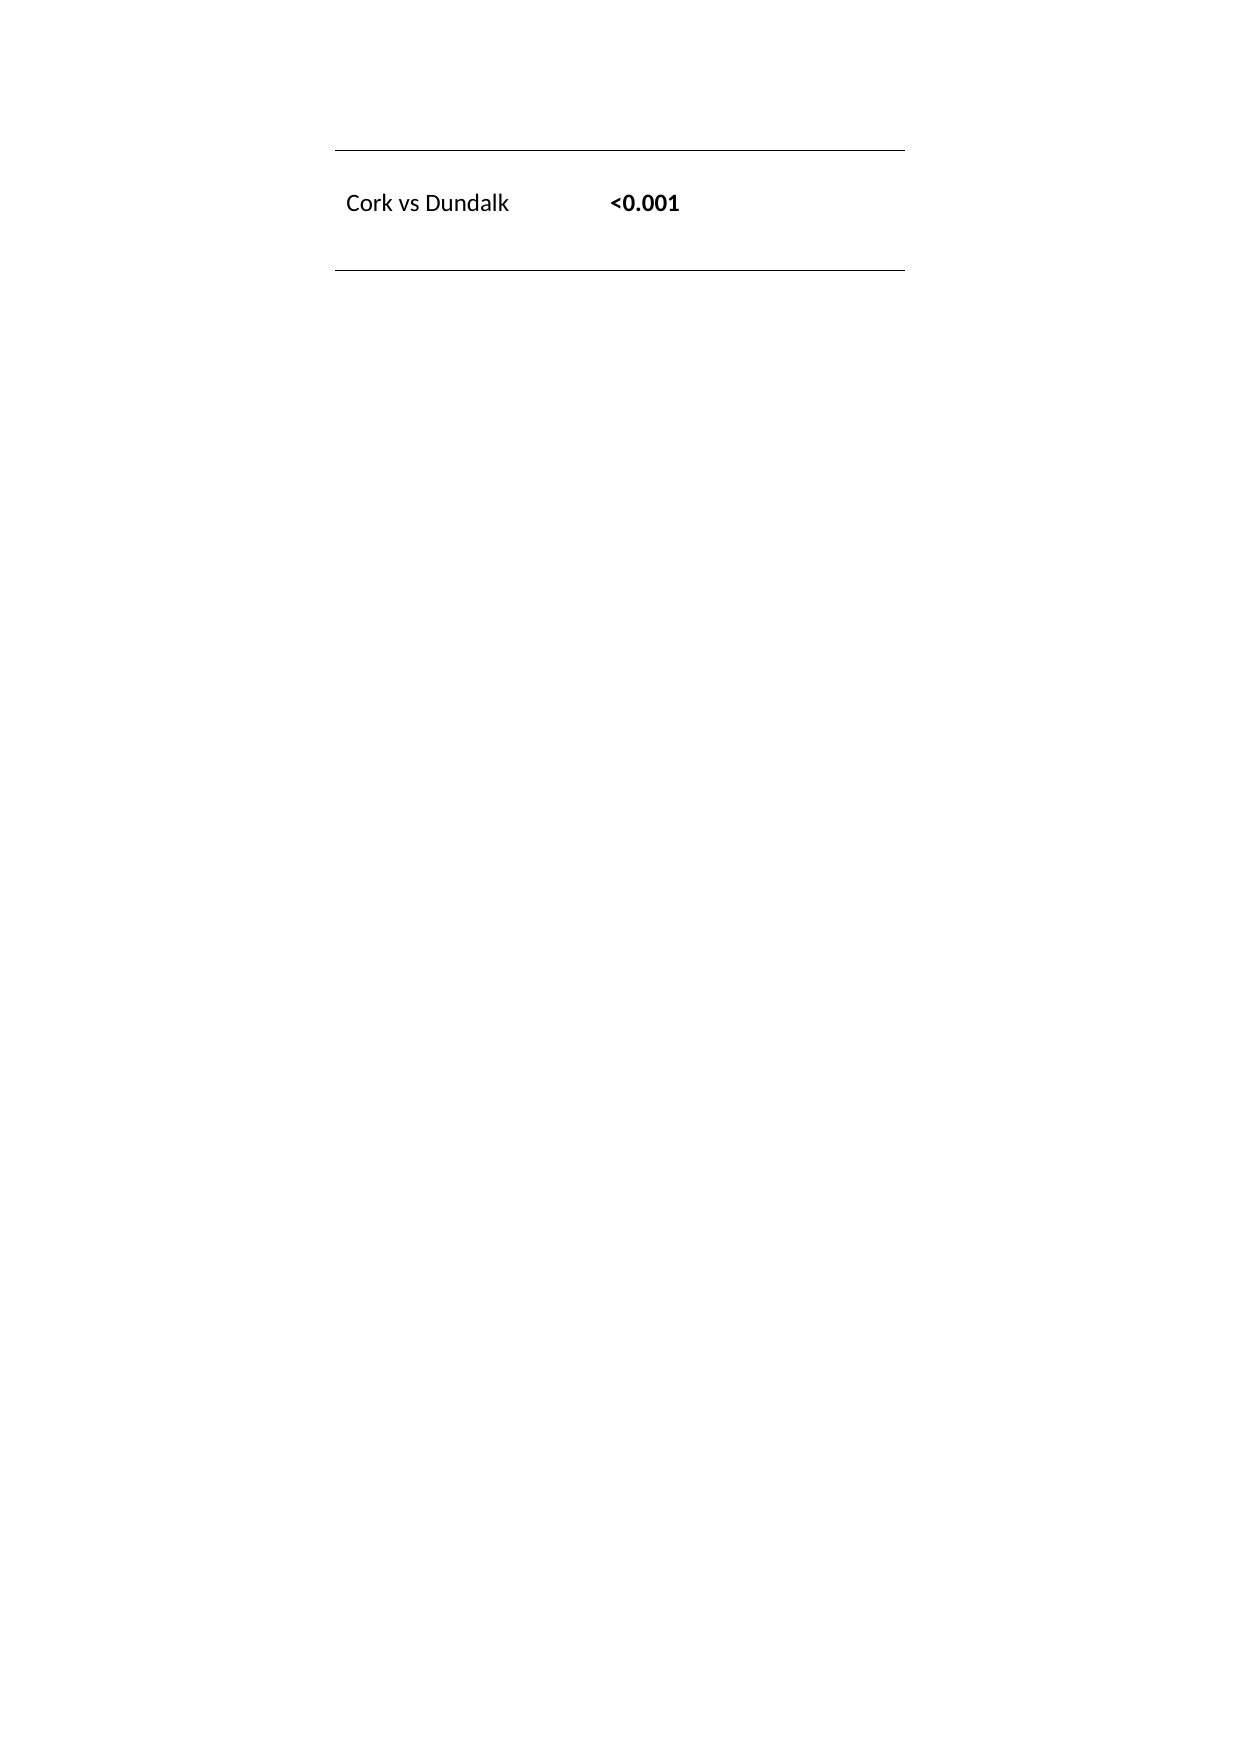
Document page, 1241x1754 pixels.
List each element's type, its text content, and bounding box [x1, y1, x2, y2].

table_cell <0.001 [599, 151, 905, 270]
table_cell Cork vs Dundalk [335, 151, 599, 270]
